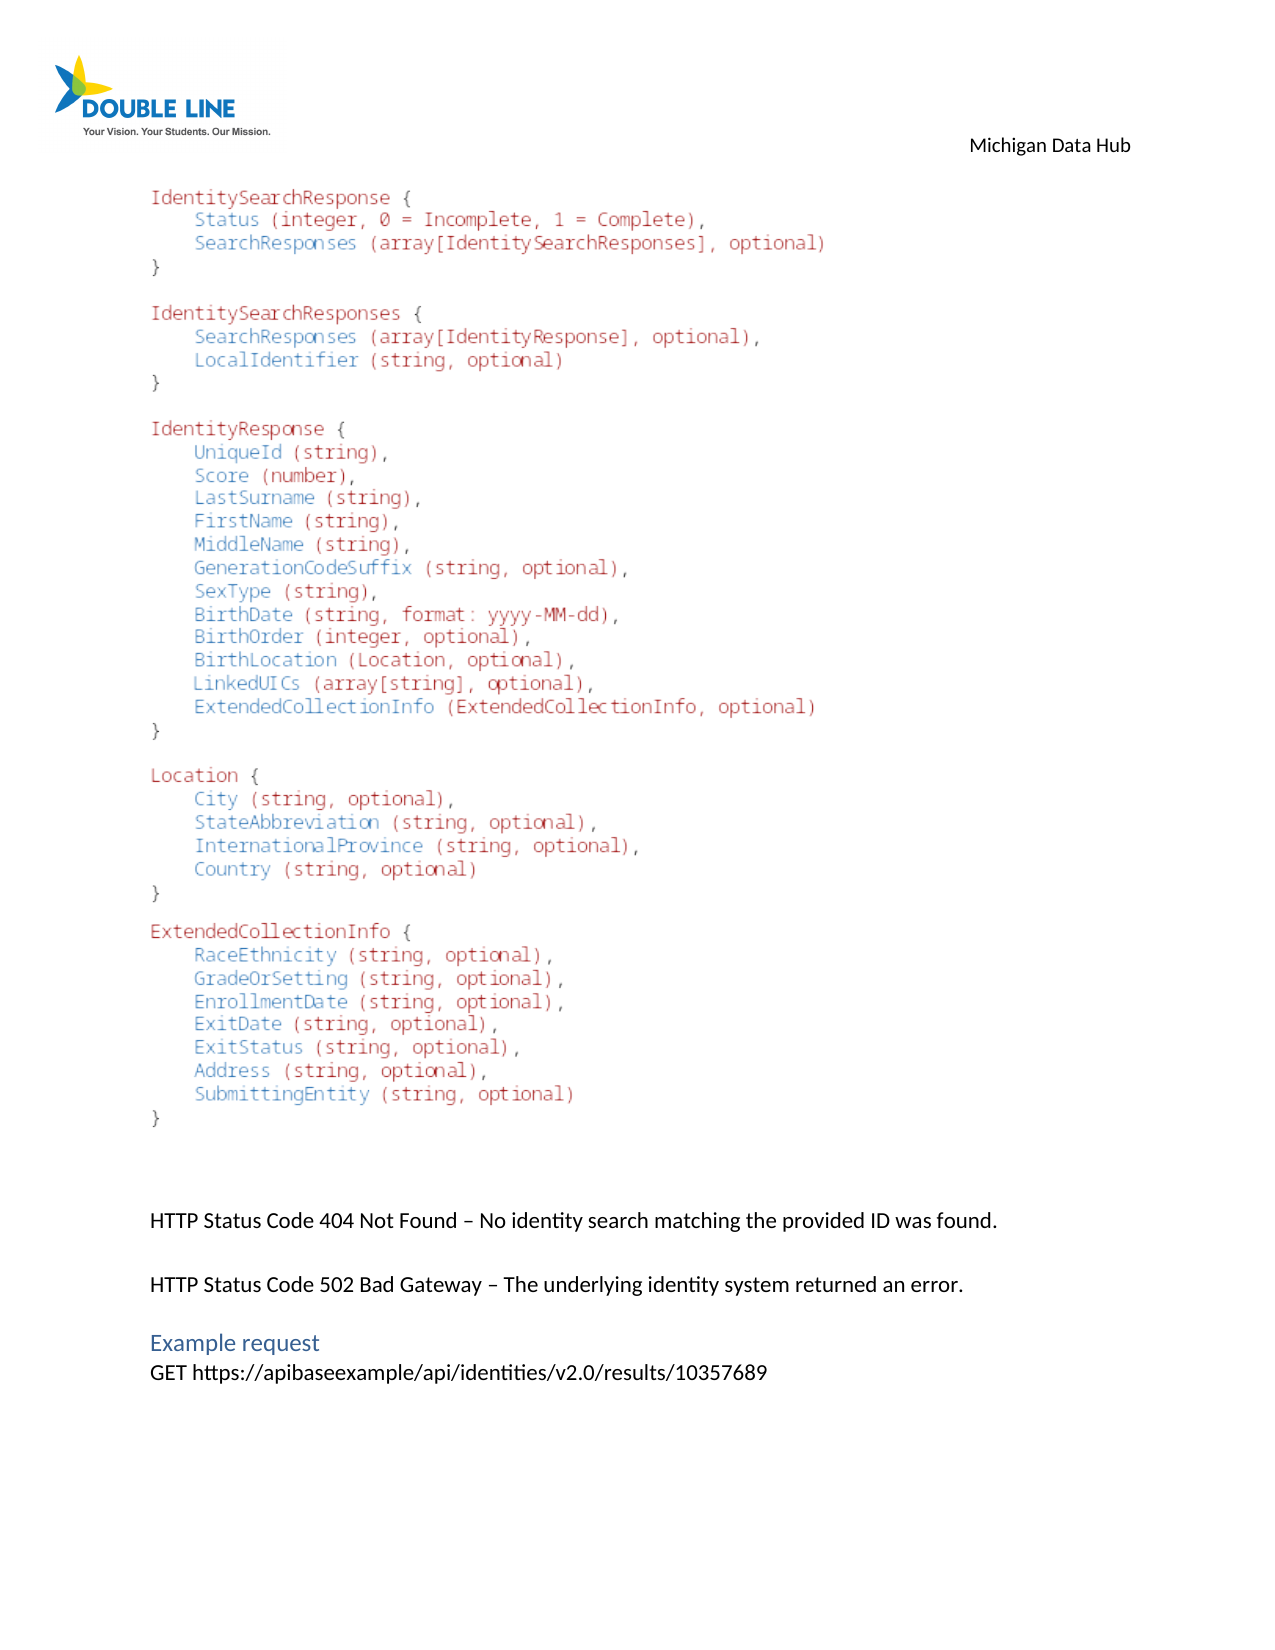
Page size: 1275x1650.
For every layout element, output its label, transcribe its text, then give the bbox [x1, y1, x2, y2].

text GET https://apibaseexample/api/identities/v2.0/results/10357689 [150, 1358, 1125, 1386]
text HTTP Status Code 502 Bad Gateway – The underlying identity system returned an error. [150, 1270, 1125, 1298]
text HTTP Status Code 404 Not Found – No identity search matching the provided ID was found. [150, 1206, 1125, 1234]
subtitle Example request [150, 1327, 1125, 1358]
picture [37, 37, 288, 153]
